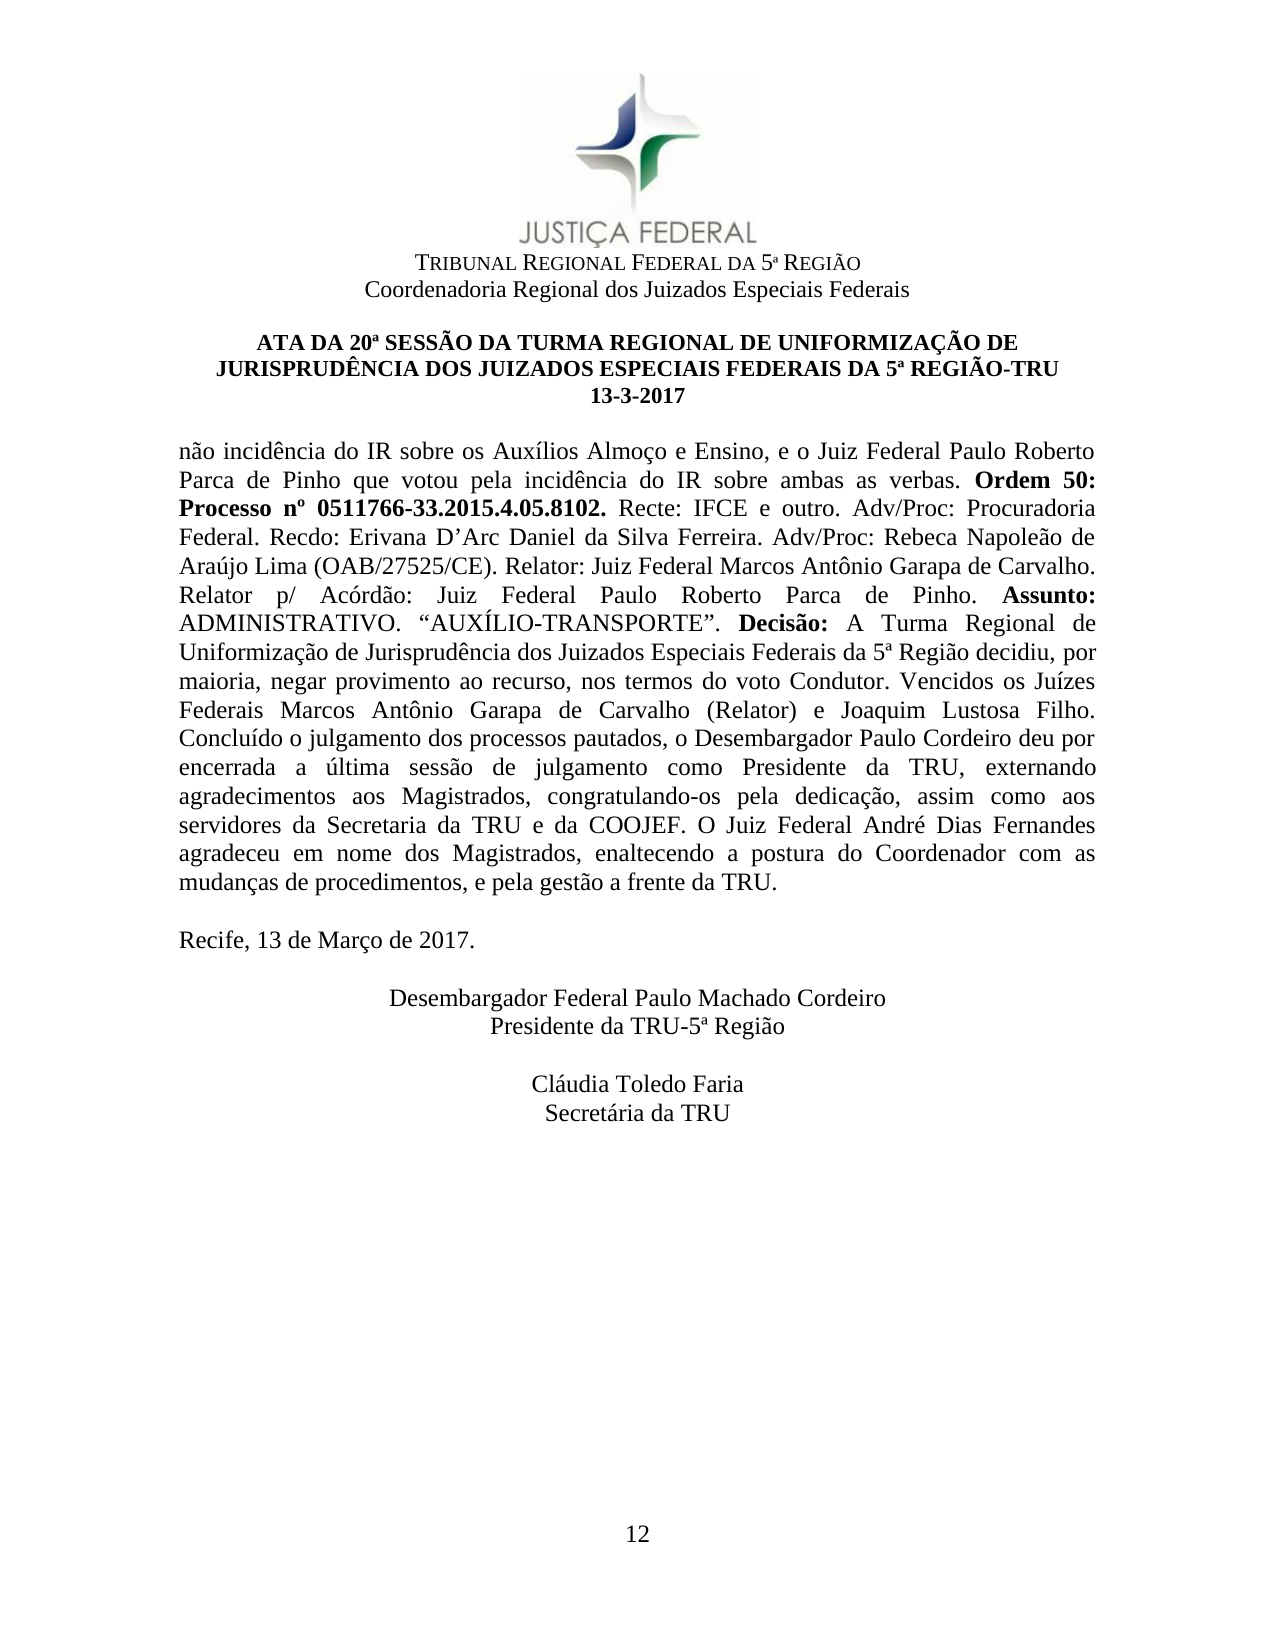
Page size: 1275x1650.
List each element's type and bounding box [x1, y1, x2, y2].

table_header [177, 435, 1098, 1157]
